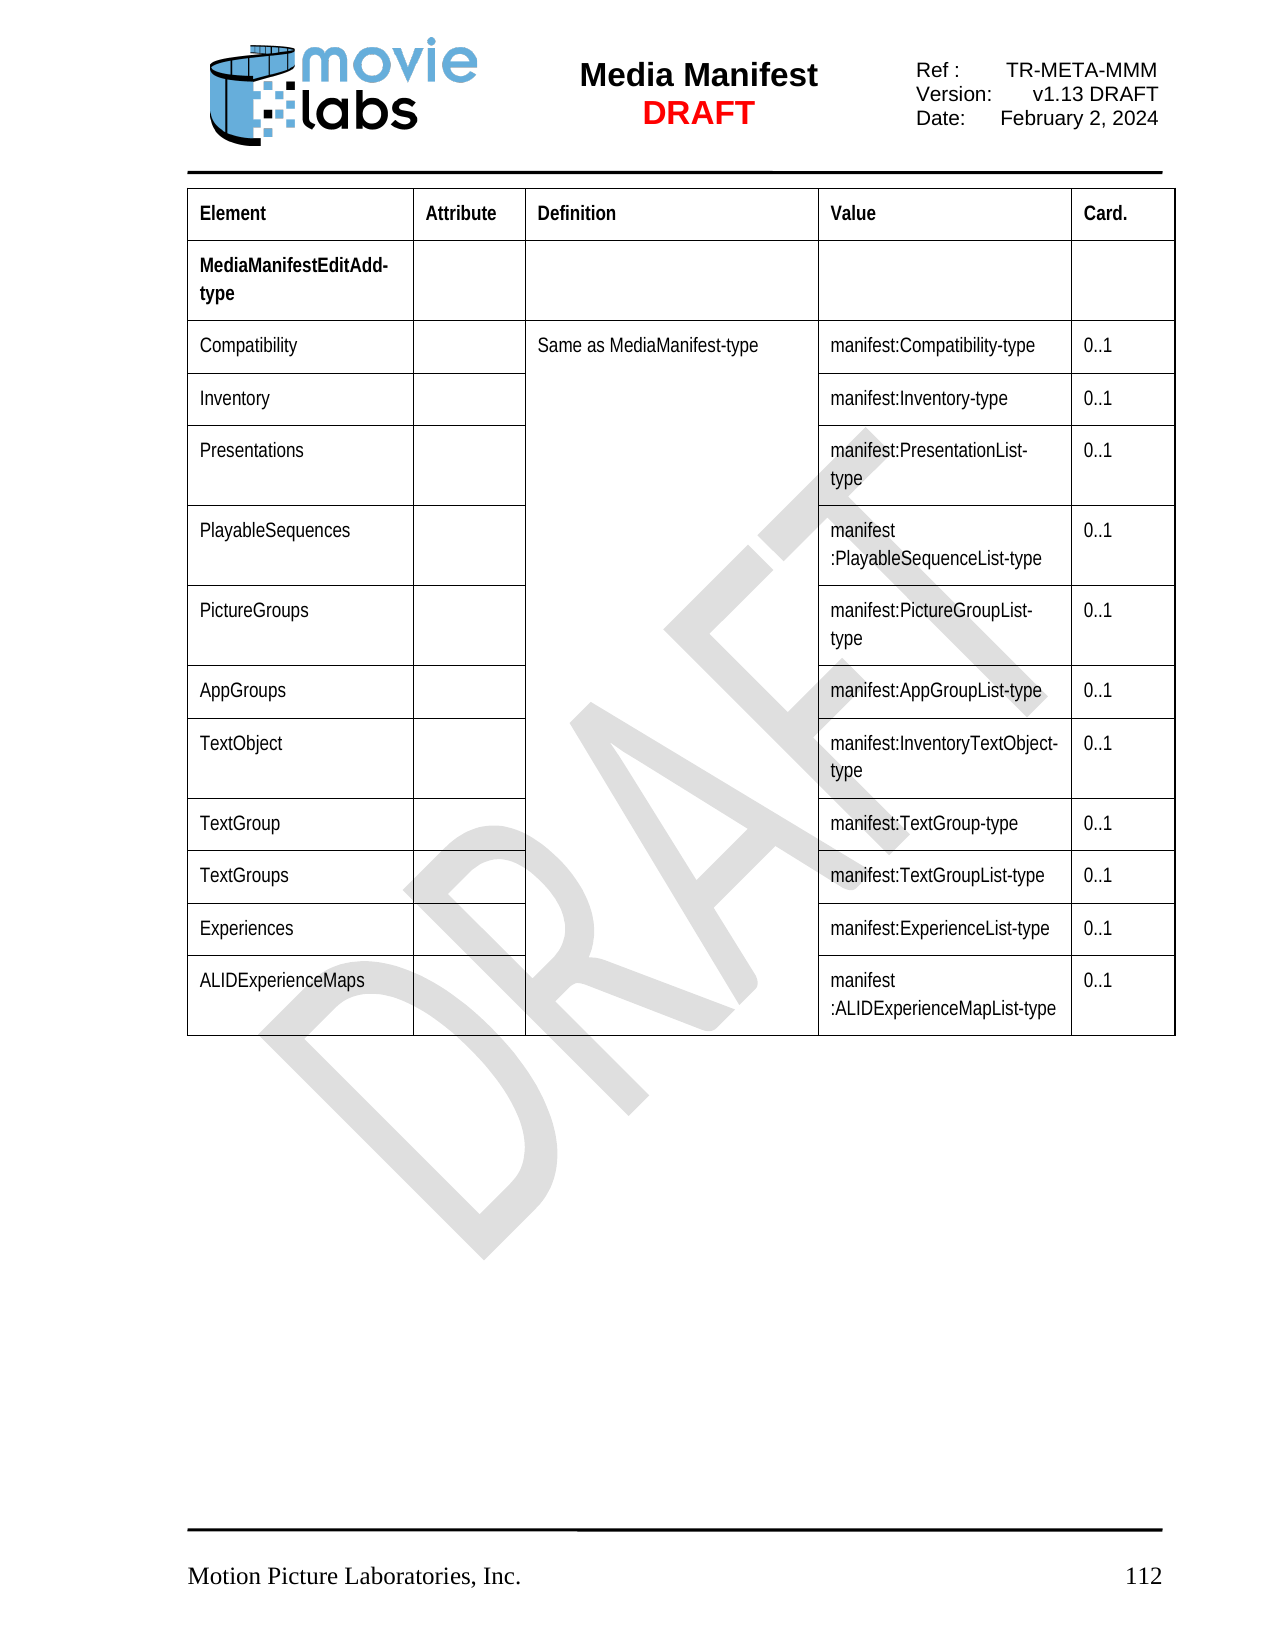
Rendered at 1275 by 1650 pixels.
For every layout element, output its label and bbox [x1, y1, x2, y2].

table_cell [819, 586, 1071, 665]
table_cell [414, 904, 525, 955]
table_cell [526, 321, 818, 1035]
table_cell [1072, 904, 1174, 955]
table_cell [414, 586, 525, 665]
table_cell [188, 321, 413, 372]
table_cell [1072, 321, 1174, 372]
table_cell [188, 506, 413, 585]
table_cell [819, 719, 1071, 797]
picture [210, 37, 478, 146]
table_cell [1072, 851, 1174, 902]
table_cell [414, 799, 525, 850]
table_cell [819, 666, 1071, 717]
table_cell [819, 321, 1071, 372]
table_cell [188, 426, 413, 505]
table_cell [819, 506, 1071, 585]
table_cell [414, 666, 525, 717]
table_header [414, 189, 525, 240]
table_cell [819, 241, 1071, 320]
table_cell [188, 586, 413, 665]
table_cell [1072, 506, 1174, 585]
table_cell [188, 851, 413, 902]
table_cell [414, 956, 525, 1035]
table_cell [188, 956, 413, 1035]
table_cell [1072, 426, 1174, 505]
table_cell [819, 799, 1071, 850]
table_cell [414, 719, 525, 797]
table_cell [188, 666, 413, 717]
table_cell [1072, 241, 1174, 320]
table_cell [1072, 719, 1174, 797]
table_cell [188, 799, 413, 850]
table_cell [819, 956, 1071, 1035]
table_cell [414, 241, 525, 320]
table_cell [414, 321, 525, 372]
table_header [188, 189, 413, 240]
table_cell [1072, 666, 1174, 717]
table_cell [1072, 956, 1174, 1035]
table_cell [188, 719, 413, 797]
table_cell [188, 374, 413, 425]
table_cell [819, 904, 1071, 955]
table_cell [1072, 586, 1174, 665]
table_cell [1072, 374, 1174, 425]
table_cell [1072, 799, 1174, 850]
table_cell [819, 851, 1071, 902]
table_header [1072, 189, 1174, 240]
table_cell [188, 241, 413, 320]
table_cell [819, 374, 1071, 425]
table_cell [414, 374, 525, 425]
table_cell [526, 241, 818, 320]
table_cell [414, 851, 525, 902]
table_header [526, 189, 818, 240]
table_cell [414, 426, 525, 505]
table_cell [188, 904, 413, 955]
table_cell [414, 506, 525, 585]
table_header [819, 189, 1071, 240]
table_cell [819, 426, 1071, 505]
